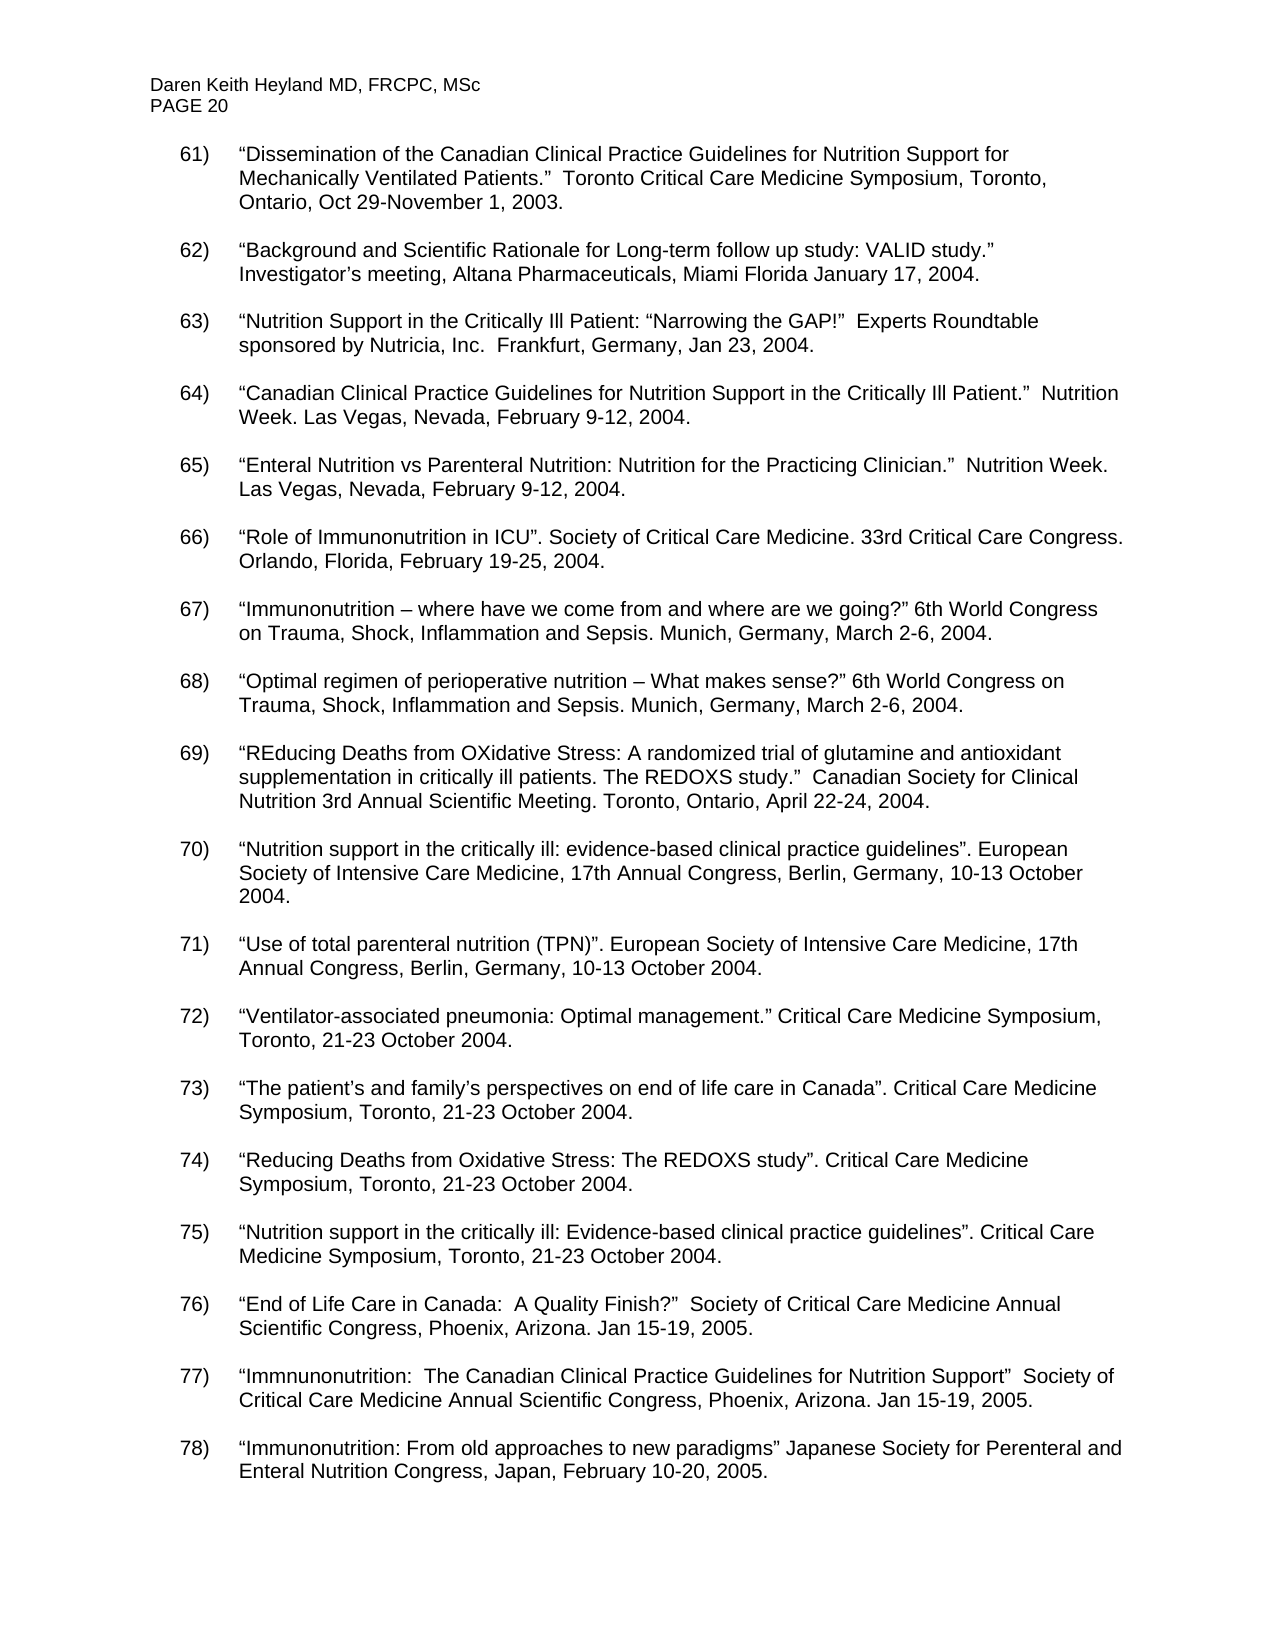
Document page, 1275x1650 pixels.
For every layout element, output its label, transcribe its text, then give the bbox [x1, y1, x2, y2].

list “Nutrition support in the critically ill: evidence-based clinical practice guidelines”. European Society of Intensive Care Medicine, 17th Annual Congress, Berlin, Germany, 10-13 October 2004. [179, 836, 1125, 908]
list “Background and Scientific Rationale for Long-term follow up study: VALID study.” Investigator’s meeting, Altana Pharmaceuticals, Miami Florida January 17, 2004. [179, 237, 1125, 285]
list “Immunonutrition: From old approaches to new paradigms” Japanese Society for Perenteral and Enteral Nutrition Congress, Japan, February 10-20, 2005. [179, 1435, 1125, 1483]
list “Reducing Deaths from Oxidative Stress: The REDOXS study”. Critical Care Medicine Symposium, Toronto, 21-23 October 2004. [179, 1148, 1125, 1196]
list “Dissemination of the Canadian Clinical Practice Guidelines for Nutrition Support for Mechanically Ventilated Patients.” Toronto Critical Care Medicine Symposium, Toronto, Ontario, Oct 29-November 1, 2003. [179, 142, 1125, 213]
list “REducing Deaths from OXidative Stress: A randomized trial of glutamine and antioxidant supplementation in critically ill patients. The REDOXS study.” Canadian Society for Clinical Nutrition 3rd Annual Scientific Meeting. Toronto, Ontario, April 22-24, 2004. [179, 741, 1125, 812]
list “Immnunonutrition: The Canadian Clinical Practice Guidelines for Nutrition Support” Society of Critical Care Medicine Annual Scientific Congress, Phoenix, Arizona. Jan 15-19, 2005. [179, 1363, 1125, 1411]
list “Canadian Clinical Practice Guidelines for Nutrition Support in the Critically Ill Patient.” Nutrition Week. Las Vegas, Nevada, February 9-12, 2004. [179, 381, 1125, 429]
list “Use of total parenteral nutrition (TPN)”. European Society of Intensive Care Medicine, 17th Annual Congress, Berlin, Germany, 10-13 October 2004. [179, 932, 1125, 980]
list “Nutrition support in the critically ill: Evidence-based clinical practice guidelines”. Critical Care Medicine Symposium, Toronto, 21-23 October 2004. [179, 1220, 1125, 1268]
list “Immunonutrition – where have we come from and where are we going?” 6th World Congress on Trauma, Shock, Inflammation and Sepsis. Munich, Germany, March 2-6, 2004. [179, 597, 1125, 645]
list “End of Life Care in Canada: A Quality Finish?” Society of Critical Care Medicine Annual Scientific Congress, Phoenix, Arizona. Jan 15-19, 2005. [179, 1292, 1125, 1339]
list “Ventilator-associated pneumonia: Optimal management.” Critical Care Medicine Symposium, Toronto, 21-23 October 2004. [179, 1004, 1125, 1052]
list “Nutrition Support in the Critically Ill Patient: “Narrowing the GAP!” Experts Roundtable sponsored by Nutricia, Inc. Frankfurt, Germany, Jan 23, 2004. [179, 309, 1125, 357]
list “The patient’s and family’s perspectives on end of life care in Canada”. Critical Care Medicine Symposium, Toronto, 21-23 October 2004. [179, 1076, 1125, 1124]
list “Role of Immunonutrition in ICU”. Society of Critical Care Medicine. 33rd Critical Care Congress. Orlando, Florida, February 19-25, 2004. [179, 525, 1125, 573]
list “Optimal regimen of perioperative nutrition – What makes sense?” 6th World Congress on Trauma, Shock, Inflammation and Sepsis. Munich, Germany, March 2-6, 2004. [179, 669, 1125, 717]
list “Enteral Nutrition vs Parenteral Nutrition: Nutrition for the Practicing Clinician.” Nutrition Week. Las Vegas, Nevada, February 9-12, 2004. [179, 453, 1125, 501]
